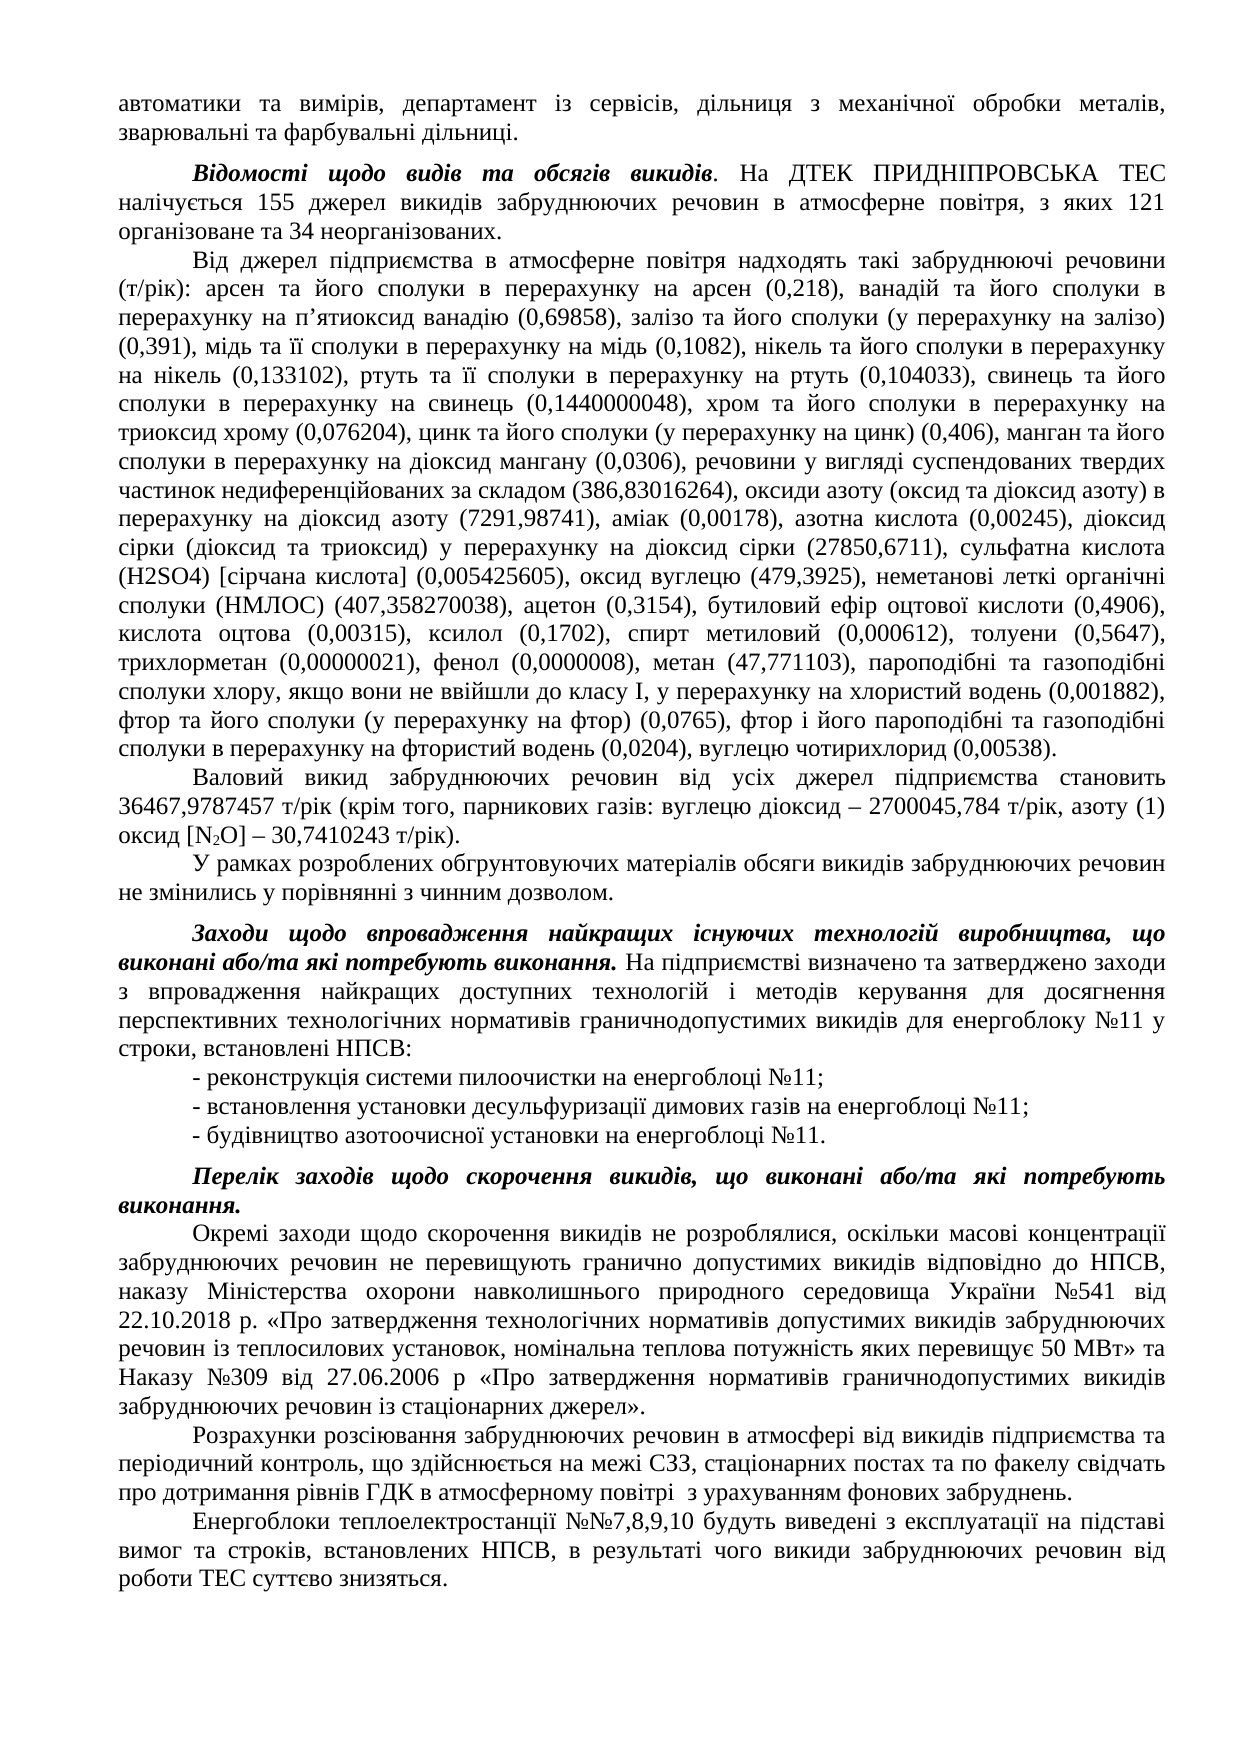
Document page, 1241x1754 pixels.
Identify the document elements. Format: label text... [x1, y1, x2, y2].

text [118, 88, 1167, 146]
text - реконструкція системи пилоочистки на енергоблоці №11; [118, 1062, 1167, 1091]
text Окремі заходи щодо скорочення викидів не розроблялися, оскільки масові концентрації забруднюючих речовин не перевищують гранично допустимих викидів відповідно до НПСВ, наказу Міністерства охорони навколишнього природного середовища України №541 від 22.10.2018 р. «Про затвердження технологічних нормативів допустимих викидів забруднюючих речовин із теплосилових установок, номінальна теплова потужність яких перевищує 50 МВт» та Наказу №309 від 27.06.2006 р «Про затвердження нормативів граничнодопустимих викидів забруднюючих речовин із стаціонарних джерел». [118, 1218, 1167, 1420]
text Перелік заходів щодо скорочення викидів, що виконані або/та які потребують виконання. [118, 1161, 1167, 1218]
text Валовий викид забруднюючих речовин від усіх джерел підприємства становить 36467,9787457 т/рік (крім того, парникових газів: вуглецю діоксид – 2700045,784 т/рік, азоту (1) оксид [N2O] – 30,7410243 т/рік). [118, 762, 1167, 848]
text Енергоблоки теплоелектростанції №№7,8,9,10 будуть виведені з експлуатації на підставі вимог та строків, встановлених НПСВ, в результаті чого викиди забруднюючих речовин від роботи ТЕС суттєво знизяться. [118, 1506, 1167, 1592]
text - будівництво азотоочисної установки на енергоблоці №11. [118, 1120, 1167, 1148]
text Заходи щодо впровадження найкращих існуючих технологій виробництва, що виконані або/та які потребують виконання. На підприємстві визначено та затверджено заходи з впровадження найкращих доступних технологій і методів керування для досягнення перспективних технологічних нормативів граничнодопустимих викидів для енергоблоку №11 у строки, встановлені НПСВ: [118, 918, 1167, 1062]
text Відомості щодо видів та обсягів викидів. На ДТЕК ПРИДНІПРОВСЬКА ТЕС налічується 155 джерел викидів забруднюючих речовин в атмосферне повітря, з яких 121 організоване та 34 неорганізованих. [118, 158, 1167, 245]
text У рамках розроблених обгрунтовуючих матеріалів обсяги викидів забруднюючих речовин не змінились у порівнянні з чинним дозволом. [118, 848, 1167, 906]
text Розрахунки розсіювання забруднюючих речовин в атмосфері від викидів підприємства та періодичний контроль, що здійснюється на межі СЗЗ, стаціонарних постах та по факелу свідчать про дотримання рівнів ГДК в атмосферному повітрі з урахуванням фонових забруднень. [118, 1420, 1167, 1506]
text - встановлення установки десульфуризації димових газів на енергоблоці №11; [118, 1091, 1167, 1120]
text Від джерел підприємства в атмосферне повітря надходять такі забруднюючі речовини (т/рік): арсен та його сполуки в перерахунку на арсен (0,218), ванадій та його сполуки в перерахунку на п’ятиоксид ванадію (0,69858), залізо та його сполуки (у перерахунку на залізо) (0,391), мідь та її сполуки в перерахунку на мідь (0,1082), нікель та його сполуки в перерахунку на нікель (0,133102), ртуть та її сполуки в перерахунку на ртуть (0,104033), свинець та його сполуки в перерахунку на свинець (0,1440000048), хром та його сполуки в перерахунку на триоксид хрому (0,076204), цинк та його сполуки (у перерахунку на цинк) (0,406), манган та його сполуки в перерахунку на діоксид мангану (0,0306), речовини у вигляді суспендованих твердих частинок недиференційованих за складом (386,83016264), оксиди азоту (оксид та діоксид азоту) в перерахунку на діоксид азоту (7291,98741), аміак (0,00178), азотна кислота (0,00245), діоксид сірки (діоксид та триоксид) у перерахунку на діоксид сірки (27850,6711), сульфатна кислота (H2SO4) [сірчана кислота] (0,005425605), оксид вуглецю (479,3925), неметанові леткі органічні сполуки (НМЛОС) (407,358270038), ацетон (0,3154), бутиловий ефір оцтової кислоти (0,4906), кислота оцтова (0,00315), ксилол (0,1702), спирт метиловий (0,000612), толуени (0,5647), трихлорметан (0,00000021), фенол (0,0000008), метан (47,771103), пароподібні та газоподібні сполуки хлору, якщо вони не ввійшли до класу І, у перерахунку на хлористий водень (0,001882), фтор та його сполуки (у перерахунку на фтор) (0,0765), фтор і його пароподібні та газоподібні сполуки в перерахунку на фтористий водень (0,0204), вуглецю чотирихлорид (0,00538). [118, 245, 1167, 762]
